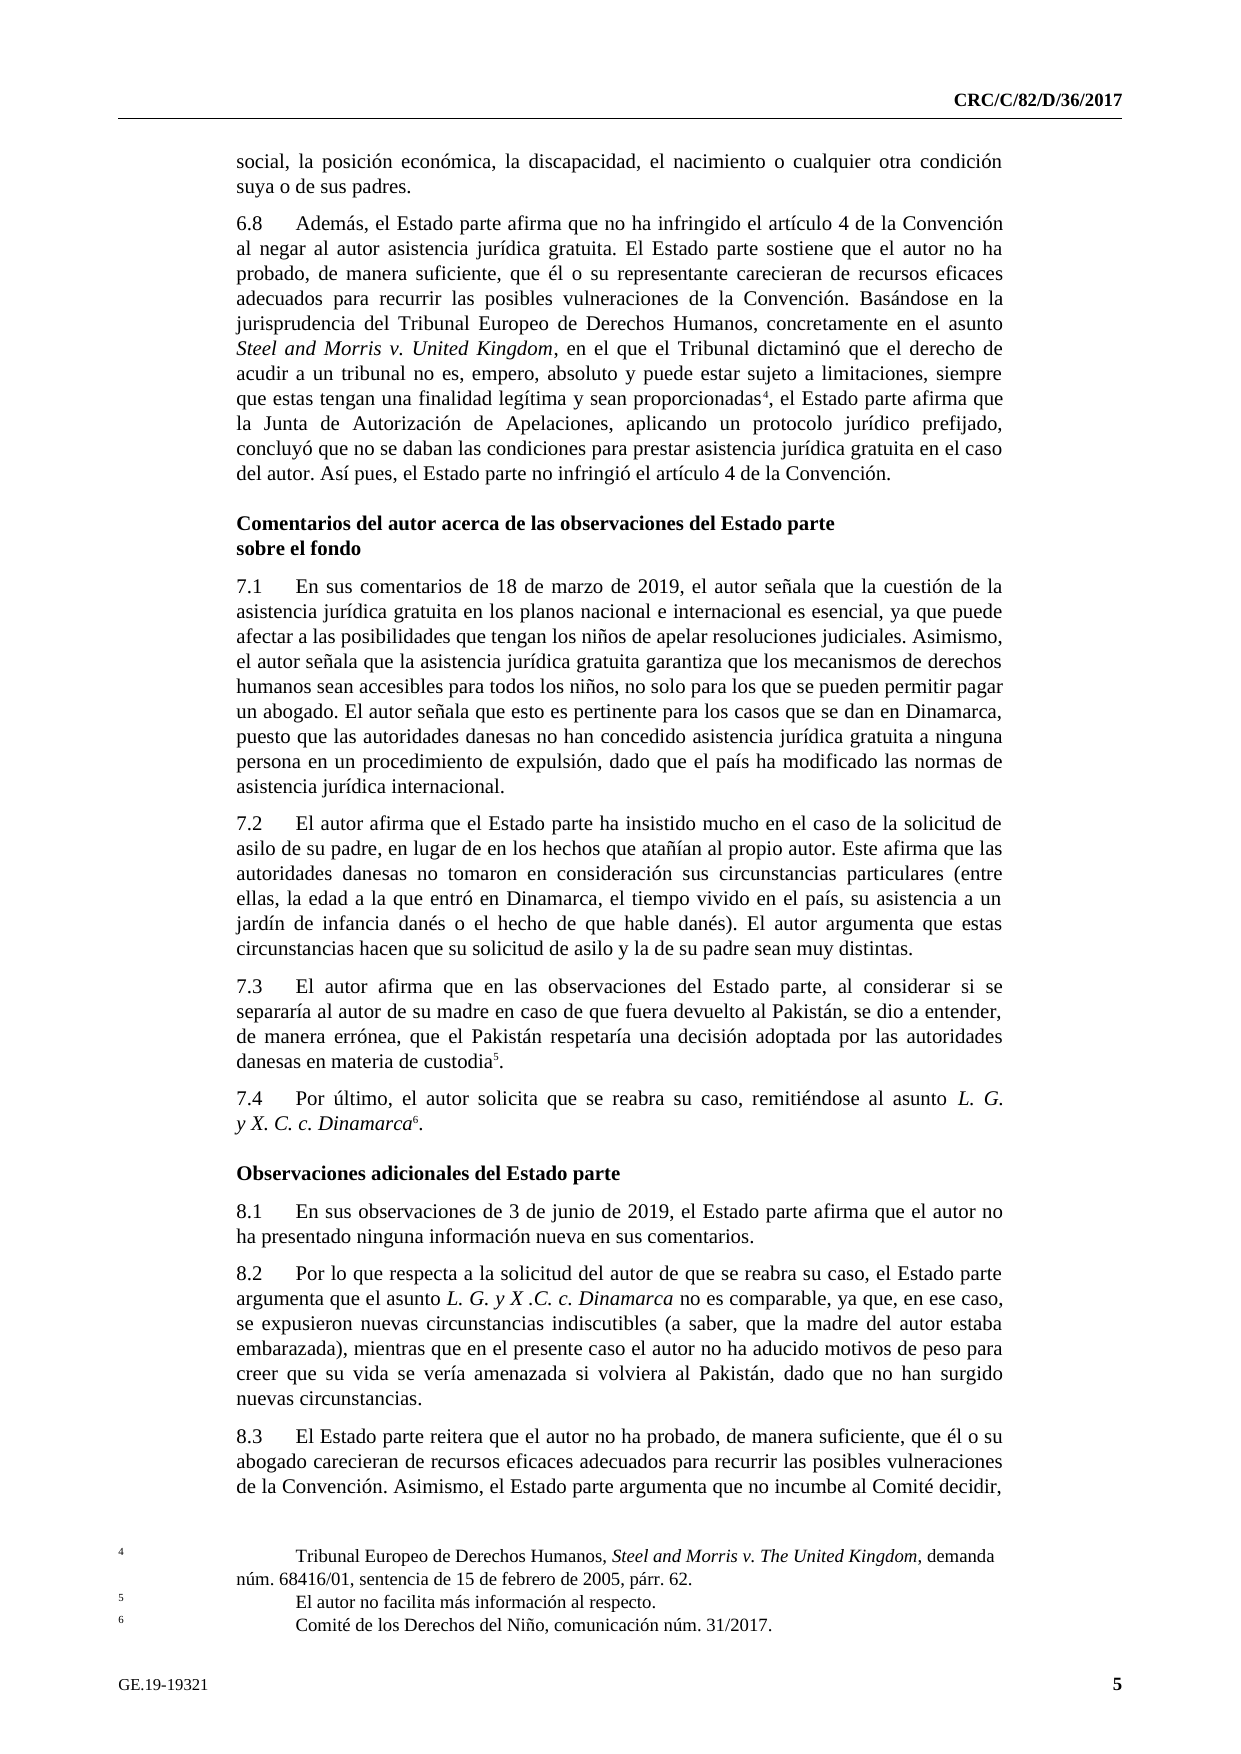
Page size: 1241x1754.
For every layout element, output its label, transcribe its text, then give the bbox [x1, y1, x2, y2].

text 6.8 Además, el Estado parte afirma que no ha infringido el artículo 4 de la Convención al negar al autor asistencia jurídica gratuita. El Estado parte sostiene que el autor no ha probado, de manera suficiente, que él o su representante carecieran de recursos eficaces adecuados para recurrir las posibles vulneraciones de la Convención. Basándose en la jurisprudencia del Tribunal Europeo de Derechos Humanos, concretamente en el asunto Steel and Morris v. United Kingdom, en el que el Tribunal dictaminó que el derecho de acudir a un tribunal no es, empero, absoluto y puede estar sujeto a limitaciones, siempre que estas tengan una finalidad legítima y sean proporcionadas, el Estado parte afirma que la Junta de Autorización de Apelaciones, aplicando un protocolo jurídico prefijado, concluyó que no se daban las condiciones para prestar asistencia jurídica gratuita en el caso del autor. Así pues, el Estado parte no infringió el artículo 4 de la Convención. [236, 210, 1004, 485]
text 7.1 En sus comentarios de 18 de marzo de 2019, el autor señala que la cuestión de la asistencia jurídica gratuita en los planos nacional e internacional es esencial, ya que puede afectar a las posibilidades que tengan los niños de apelar resoluciones judiciales. Asimismo, el autor señala que la asistencia jurídica gratuita garantiza que los mecanismos de derechos humanos sean accesibles para todos los niños, no solo para los que se pueden permitir pagar un abogado. El autor señala que esto es pertinente para los casos que se dan en Dinamarca, puesto que las autoridades danesas no han concedido asistencia jurídica gratuita a ninguna persona en un procedimiento de expulsión, dado que el país ha modificado las normas de asistencia jurídica internacional. [236, 573, 1004, 798]
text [236, 1423, 1004, 1498]
text 8.1 En sus observaciones de 3 de junio de 2019, el Estado parte afirma que el autor no ha presentado ninguna información nueva en sus comentarios. [236, 1198, 1004, 1248]
text 7.3 El autor afirma que en las observaciones del Estado parte, al considerar si se separaría al autor de su madre en caso de que fuera devuelto al Pakistán, se dio a entender, de manera errónea, que el Pakistán respetaría una decisión adoptada por las autoridades danesas en materia de custodia. [236, 973, 1004, 1073]
text 7.4 Por último, el autor solicita que se reabra su caso, remitiéndose al asunto L. G. y X. C. c. Dinamarca. [236, 1085, 1004, 1135]
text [236, 148, 1004, 198]
text Observaciones adicionales del Estado parte [118, 1160, 1004, 1185]
text 7.2 El autor afirma que el Estado parte ha insistido mucho en el caso de la solicitud de asilo de su padre, en lugar de en los hechos que atañían al propio autor. Este afirma que las autoridades danesas no tomaron en consideración sus circunstancias particulares (entre ellas, la edad a la que entró en Dinamarca, el tiempo vivido en el país, su asistencia a un jardín de infancia danés o el hecho de que hable danés). El autor argumenta que estas circunstancias hacen que su solicitud de asilo y la de su padre sean muy distintas. [236, 810, 1004, 960]
text 8.2 Por lo que respecta a la solicitud del autor de que se reabra su caso, el Estado parte argumenta que el asunto L. G. y X .C. c. Dinamarca no es comparable, ya que, en ese caso, se expusieron nuevas circunstancias indiscutibles (a saber, que la madre del autor estaba embarazada), mientras que en el presente caso el autor no ha aducido motivos de peso para creer que su vida se vería amenazada si volviera al Pakistán, dado que no han surgido nuevas circunstancias. [236, 1260, 1004, 1410]
text Comentarios del autor acerca de las observaciones del Estado parte sobre el fondo [118, 510, 1004, 560]
